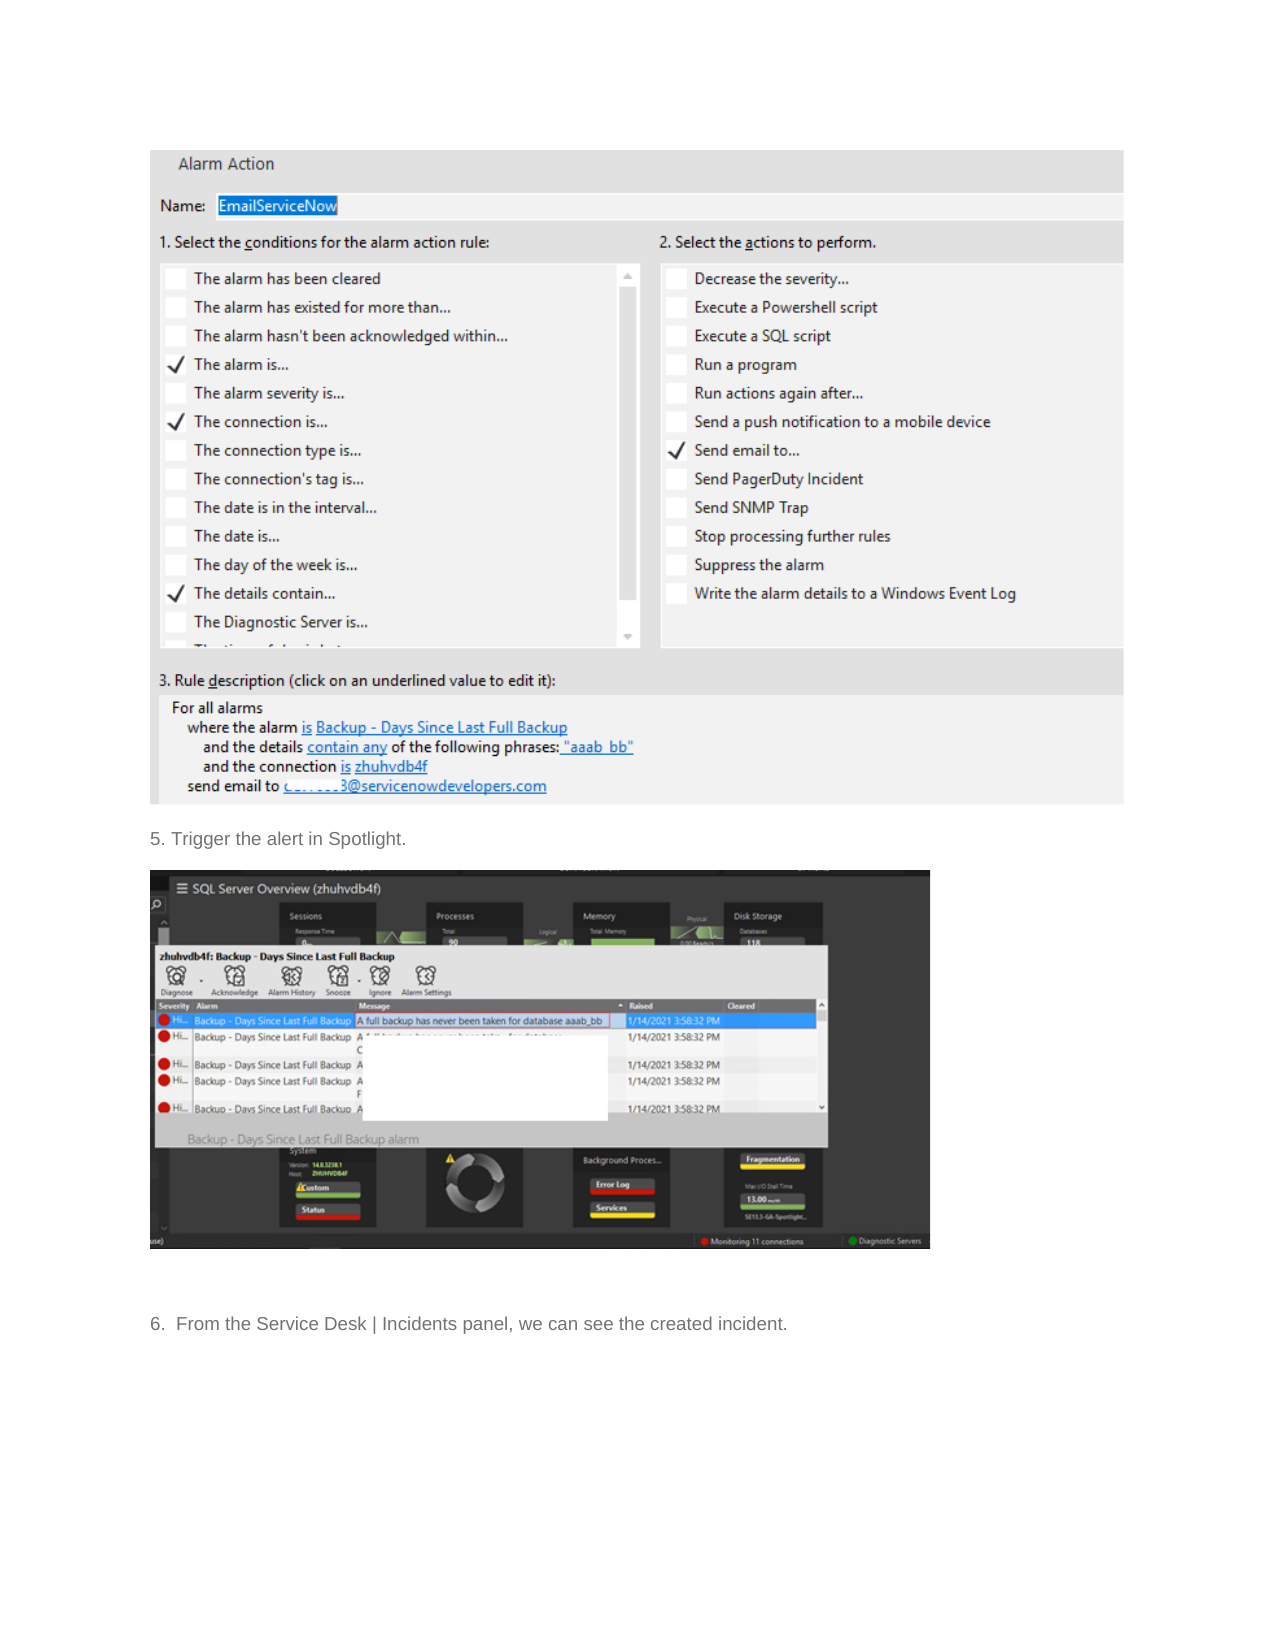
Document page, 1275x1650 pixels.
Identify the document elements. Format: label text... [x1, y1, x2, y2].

text 5. Trigger the alert in Spotlight. [150, 828, 1125, 871]
text 6. From the Service Desk | Incidents panel, we can see the created incident. [150, 1313, 1125, 1334]
picture [150, 870, 930, 1249]
picture [150, 150, 1124, 807]
